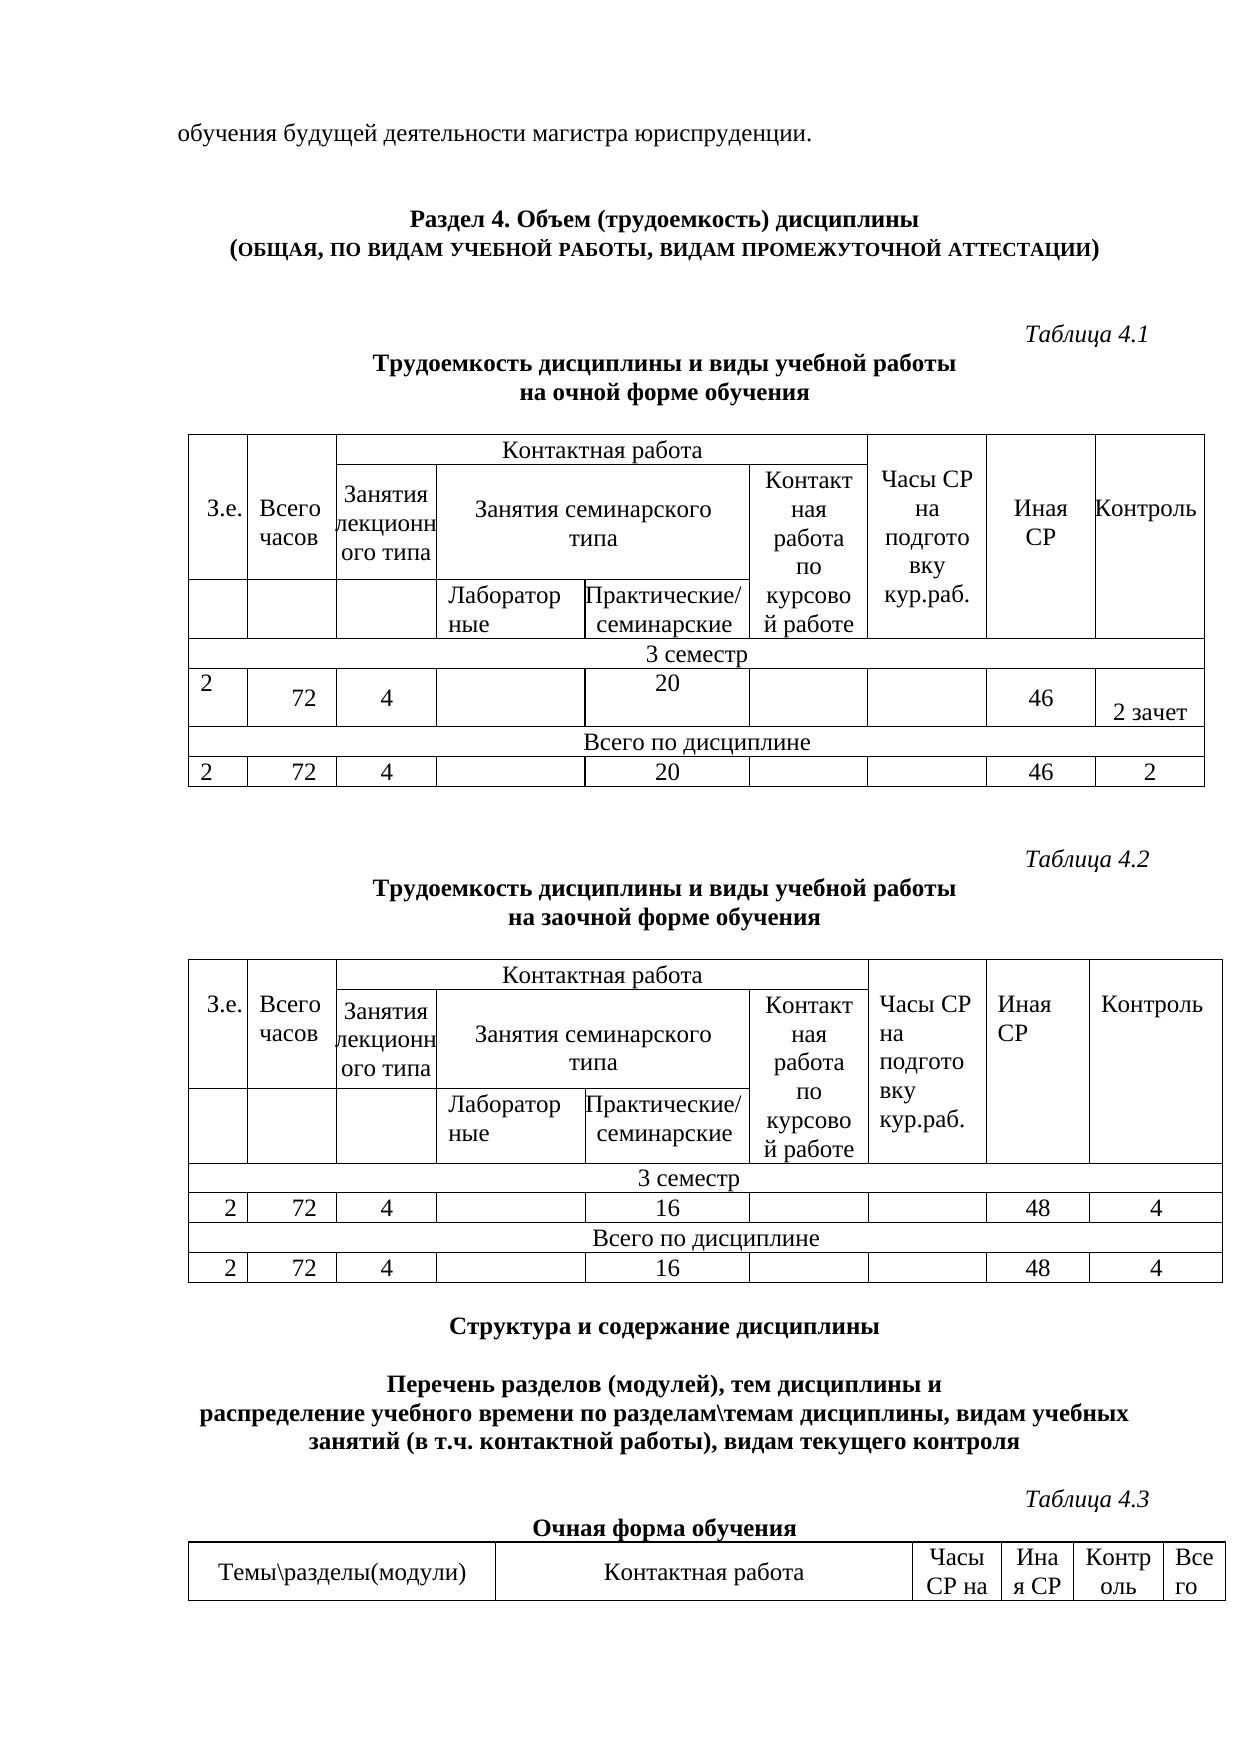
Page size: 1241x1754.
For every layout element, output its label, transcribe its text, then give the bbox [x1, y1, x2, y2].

table_cell Практические/ семинарские [586, 580, 749, 638]
table_cell [750, 669, 867, 726]
table_cell [750, 1253, 868, 1282]
text Трудоемкость дисциплины и виды учебной работы [177, 348, 1152, 377]
table_cell [437, 1253, 585, 1282]
table_header Контактная работа [337, 960, 868, 989]
text Очная форма обучения [177, 1513, 1152, 1541]
table_cell Занятия лекционного типа [337, 990, 436, 1088]
table_cell 72 [248, 757, 336, 786]
table_cell [437, 669, 584, 726]
table_cell Лабораторные [437, 1089, 585, 1162]
table_cell 2 [189, 1253, 247, 1282]
table_header Контактная работа [496, 1543, 912, 1600]
table_cell 20 [586, 757, 749, 786]
table_cell [750, 757, 867, 786]
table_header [189, 1543, 495, 1600]
table_header З.е. [189, 435, 247, 579]
table_header Контактная работа [337, 435, 867, 464]
table_cell 4 [337, 757, 436, 786]
table_cell Занятия лекционного типа [337, 465, 436, 579]
table_cell Контактная работа по курсовой работе [750, 465, 867, 638]
table_cell 3 семестр [189, 1164, 1222, 1192]
table_cell Контактная работа по курсовой работе [750, 990, 868, 1162]
table_cell [868, 757, 986, 786]
table_header Часы СР на подготовку кур.раб. [868, 435, 986, 638]
table_cell [248, 580, 336, 638]
table_cell [337, 1089, 436, 1162]
table_cell 2 [189, 1193, 247, 1222]
table_header Всего часов [1164, 1543, 1225, 1600]
table_cell [868, 669, 986, 726]
table_cell Занятия семинарского типа [437, 990, 749, 1088]
table_cell 72 [248, 669, 336, 726]
table_header Контроль [1090, 960, 1222, 1162]
table_cell 2 [189, 669, 247, 726]
table_header Контроль [1074, 1543, 1163, 1600]
table_cell 46 [987, 757, 1095, 786]
table_header Иная СР [1002, 1543, 1073, 1600]
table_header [913, 1543, 1001, 1600]
text Трудоемкость дисциплины и виды учебной работы [177, 873, 1152, 902]
table_cell [189, 580, 247, 638]
table_header Всего часов [248, 960, 336, 1088]
text Перечень разделов (модулей), тем дисциплины и [177, 1369, 1152, 1398]
table_header Контроль [1096, 435, 1204, 638]
table_cell [189, 1089, 247, 1162]
table_cell 2 [1096, 757, 1204, 786]
table_header Всего часов [248, 435, 336, 579]
table_cell 48 [987, 1193, 1089, 1222]
table_cell Всего по дисциплине [189, 727, 1204, 756]
table_cell 4 [1090, 1253, 1222, 1282]
table_cell [750, 1193, 868, 1222]
table_cell [869, 1253, 986, 1282]
table_cell 2 [189, 757, 247, 786]
table_header Часы СР на подготовку кур.раб. [869, 960, 986, 1162]
table_cell [337, 580, 436, 638]
text на очной форме обучения [177, 377, 1152, 406]
table_cell 2 зачет [1096, 669, 1204, 726]
table_cell 46 [987, 669, 1095, 726]
table_cell 20 [586, 669, 749, 726]
table_cell 72 [248, 1193, 336, 1222]
table_cell 4 [1090, 1193, 1222, 1222]
text Таблица 4.1 [177, 319, 1152, 348]
text (общая, по видам учебной работы, видам промежуточной аттестации) [177, 233, 1152, 262]
table_cell [869, 1193, 986, 1222]
text Раздел 4. Объем (трудоемкость) дисциплины [177, 204, 1152, 233]
table_cell 16 [586, 1193, 749, 1222]
table_cell 4 [337, 1193, 436, 1222]
text распределение учебного времени по разделам\темам дисциплины, видам учебных занятий (в т.ч. контактной работы), видам текущего контроля [177, 1398, 1152, 1455]
table_cell Занятия семинарского типа [437, 465, 749, 579]
table_cell 4 [337, 669, 436, 726]
table_cell 48 [987, 1253, 1089, 1282]
text на заочной форме обучения [177, 902, 1152, 930]
table_cell 16 [586, 1253, 749, 1282]
table_cell 3 семестр [189, 639, 1204, 667]
text Таблица 4.2 [177, 844, 1152, 873]
text Таблица 4.3 [177, 1484, 1152, 1513]
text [177, 118, 1160, 147]
table_cell [248, 1089, 336, 1162]
table_cell 4 [337, 1253, 436, 1282]
table_cell Лабораторные [437, 580, 584, 638]
table_cell Всего по дисциплине [189, 1223, 1222, 1252]
text Структура и содержание дисциплины [177, 1311, 1152, 1340]
table_header З.е. [189, 960, 247, 1088]
table_cell 72 [248, 1253, 336, 1282]
table_header Иная СР [987, 960, 1089, 1162]
table_cell Практические/ семинарские [586, 1089, 749, 1162]
table_header Иная СР [987, 435, 1095, 638]
table_cell [437, 1193, 585, 1222]
table_cell [437, 757, 584, 786]
